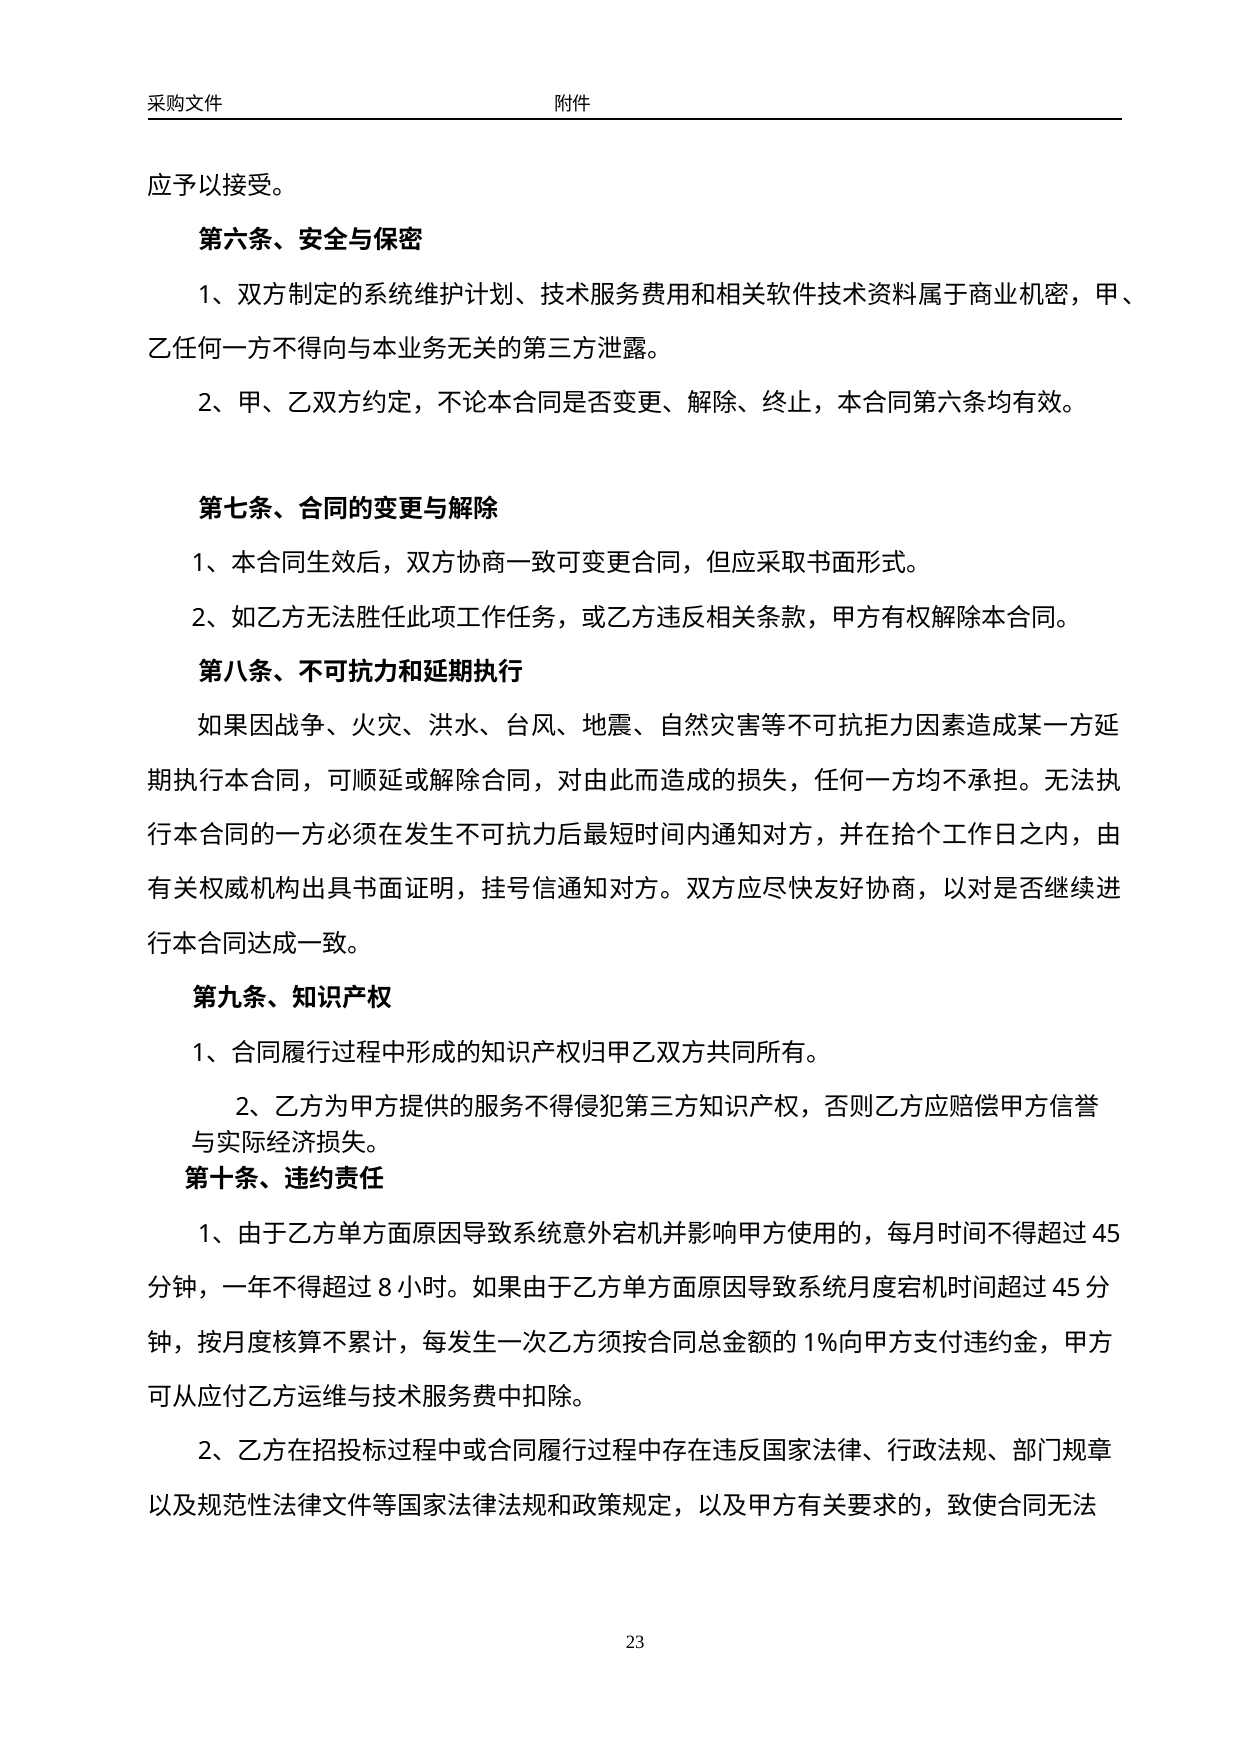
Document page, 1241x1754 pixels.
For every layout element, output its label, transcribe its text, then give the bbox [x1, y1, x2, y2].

text 第九条、知识产权 [148, 978, 1122, 1014]
text 第十条、违约责任 [148, 1159, 1122, 1195]
text 2、甲、乙双方约定，不论本合同是否变更、解除、终止，本合同第六条均有效。 [148, 383, 1122, 419]
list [148, 1431, 1122, 1521]
list 如乙方无法胜任此项工作任务，或乙方违反相关条款，甲方有权解除本合同。 [148, 597, 1122, 633]
text 1、双方制定的系统维护计划、技术服务费用和相关软件技术资料属于商业机密，甲、乙任何一方不得向与本业务无关的第三方泄露。 [148, 274, 1122, 365]
list 本合同生效后，双方协商一致可变更合同，但应采取书面形式。 [148, 543, 1122, 579]
list 由于乙方单方面原因导致系统意外宕机并影响甲方使用的，每月时间不得超过45分钟，一年不得超过8小时。如果由于乙方单方面原因导致系统月度宕机时间超过45分钟，按月度核算不累计，每发生一次乙方须按合同总金额的1%向甲方支付违约金，甲方可从应付乙方运维与技术服务费中扣除。 [148, 1213, 1122, 1413]
text 第六条、安全与保密 [148, 220, 1122, 256]
text 如果因战争、火灾、洪水、台风、地震、自然灾害等不可抗拒力因素造成某一方延期执行本合同，可顺延或解除合同，对由此而造成的损失，任何一方均不承担。无法执行本合同的一方必须在发生不可抗力后最短时间内通知对方，并在拾个工作日之内，由有关权威机构出具书面证明，挂号信通知对方。双方应尽快友好协商，以对是否继续进行本合同达成一致。 [148, 706, 1122, 959]
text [148, 165, 1122, 202]
text 2、乙方为甲方提供的服务不得侵犯第三方知识产权，否则乙方应赔偿甲方信誉与实际经济损失。 [191, 1086, 1122, 1159]
text 1、合同履行过程中形成的知识产权归甲乙双方共同所有。 [191, 1032, 1122, 1068]
list 、合同的变更与解除 [148, 488, 1122, 524]
list 、不可抗力和延期执行 [148, 651, 1122, 688]
